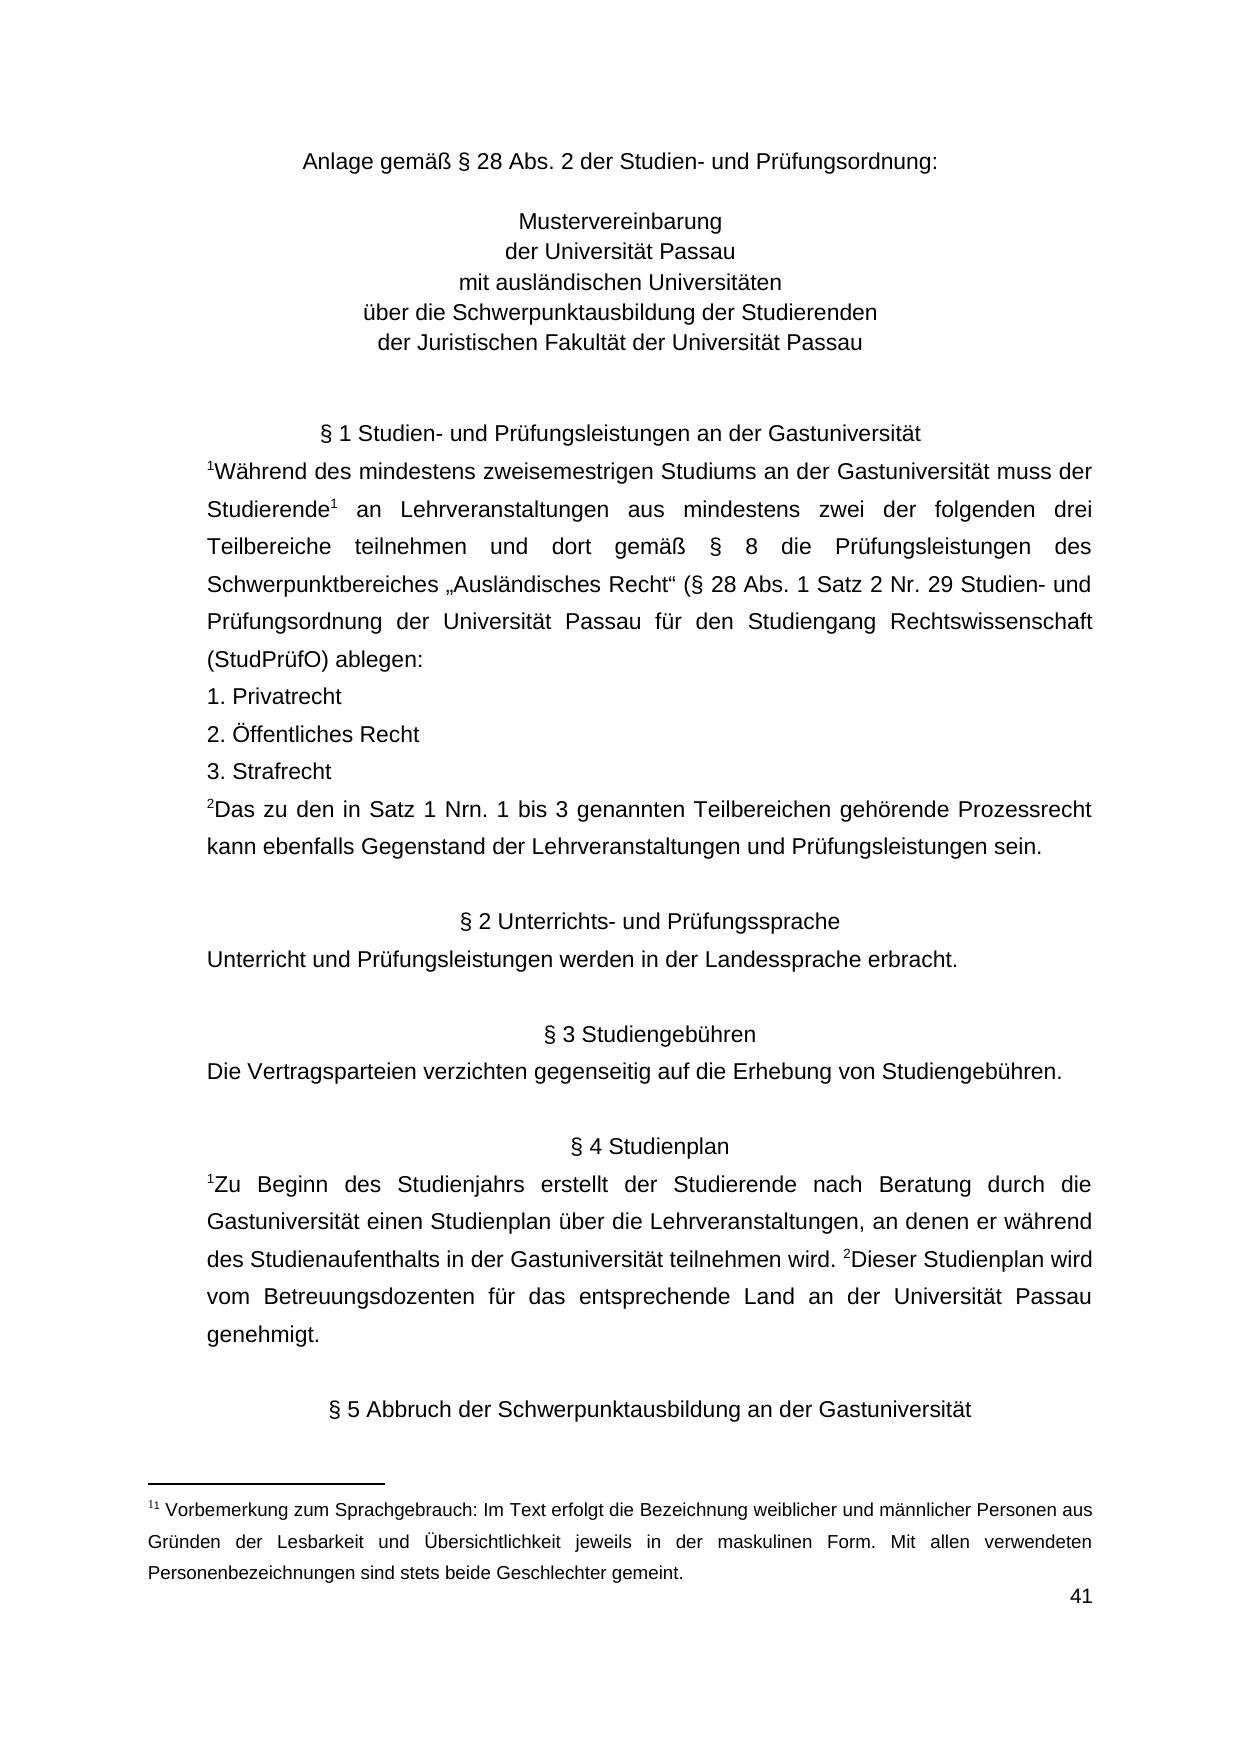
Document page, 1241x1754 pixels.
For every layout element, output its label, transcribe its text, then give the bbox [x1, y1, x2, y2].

text 1. Privatrecht [207, 675, 1093, 712]
text 1Zu Beginn des Studienjahrs erstellt der Studierende nach Beratung durch die Gastuniversität einen Studienplan über die Lehrveranstaltungen, an denen er während des Studienaufenthalts in der Gastuniversität teilnehmen wird. 2Dieser Studienplan wird vom Betreuungsdozenten für das entsprechende Land an der Universität Passau genehmigt. [207, 1162, 1093, 1350]
text der Juristischen Fakultät der Universität Passau [148, 329, 1093, 355]
text mit ausländischen Universitäten [148, 268, 1093, 295]
text der Universität Passau [148, 238, 1093, 264]
text § 4 Studienplan [207, 1125, 1093, 1162]
text über die Schwerpunktausbildung der Studierenden [148, 299, 1093, 325]
text 1Während des mindestens zweisemestrigen Studiums an der Gastuniversität muss der Studierende an Lehrveranstaltungen aus mindestens zwei der folgenden drei Teilbereiche teilnehmen und dort gemäß § 8 die Prüfungsleistungen des Schwerpunktbereiches „Ausländisches Recht“ (§ 28 Abs. 1 Satz 2 Nr. 29 Studien- und Prüfungsordnung der Universität Passau für den Studiengang Rechtswissenschaft (StudPrüfO) ablegen: [207, 450, 1093, 675]
text Anlage gemäß § 28 Abs. 2 der Studien- und Prüfungsordnung: [148, 148, 1093, 174]
text Unterricht und Prüfungsleistungen werden in der Landessprache erbracht. [207, 937, 1093, 975]
text Mustervereinbarung [148, 208, 1093, 234]
text § 3 Studiengebühren [207, 1012, 1093, 1050]
text § 2 Unterrichts- und Prüfungssprache [207, 900, 1093, 937]
text § 1 Studien- und Prüfungsleistungen an der Gastuniversität [148, 419, 1093, 446]
text 2Das zu den in Satz 1 Nrn. 1 bis 3 genannten Teilbereichen gehörende Prozessrecht kann ebenfalls Gegenstand der Lehrveranstaltungen und Prüfungsleistungen sein. [207, 787, 1093, 862]
text 3. Strafrecht [207, 750, 1093, 787]
text 2. Öffentliches Recht [207, 712, 1093, 750]
text § 5 Abbruch der Schwerpunktausbildung an der Gastuniversität [207, 1387, 1093, 1425]
text Die Vertragsparteien verzichten gegenseitig auf die Erhebung von Studiengebühren. [207, 1050, 1093, 1087]
